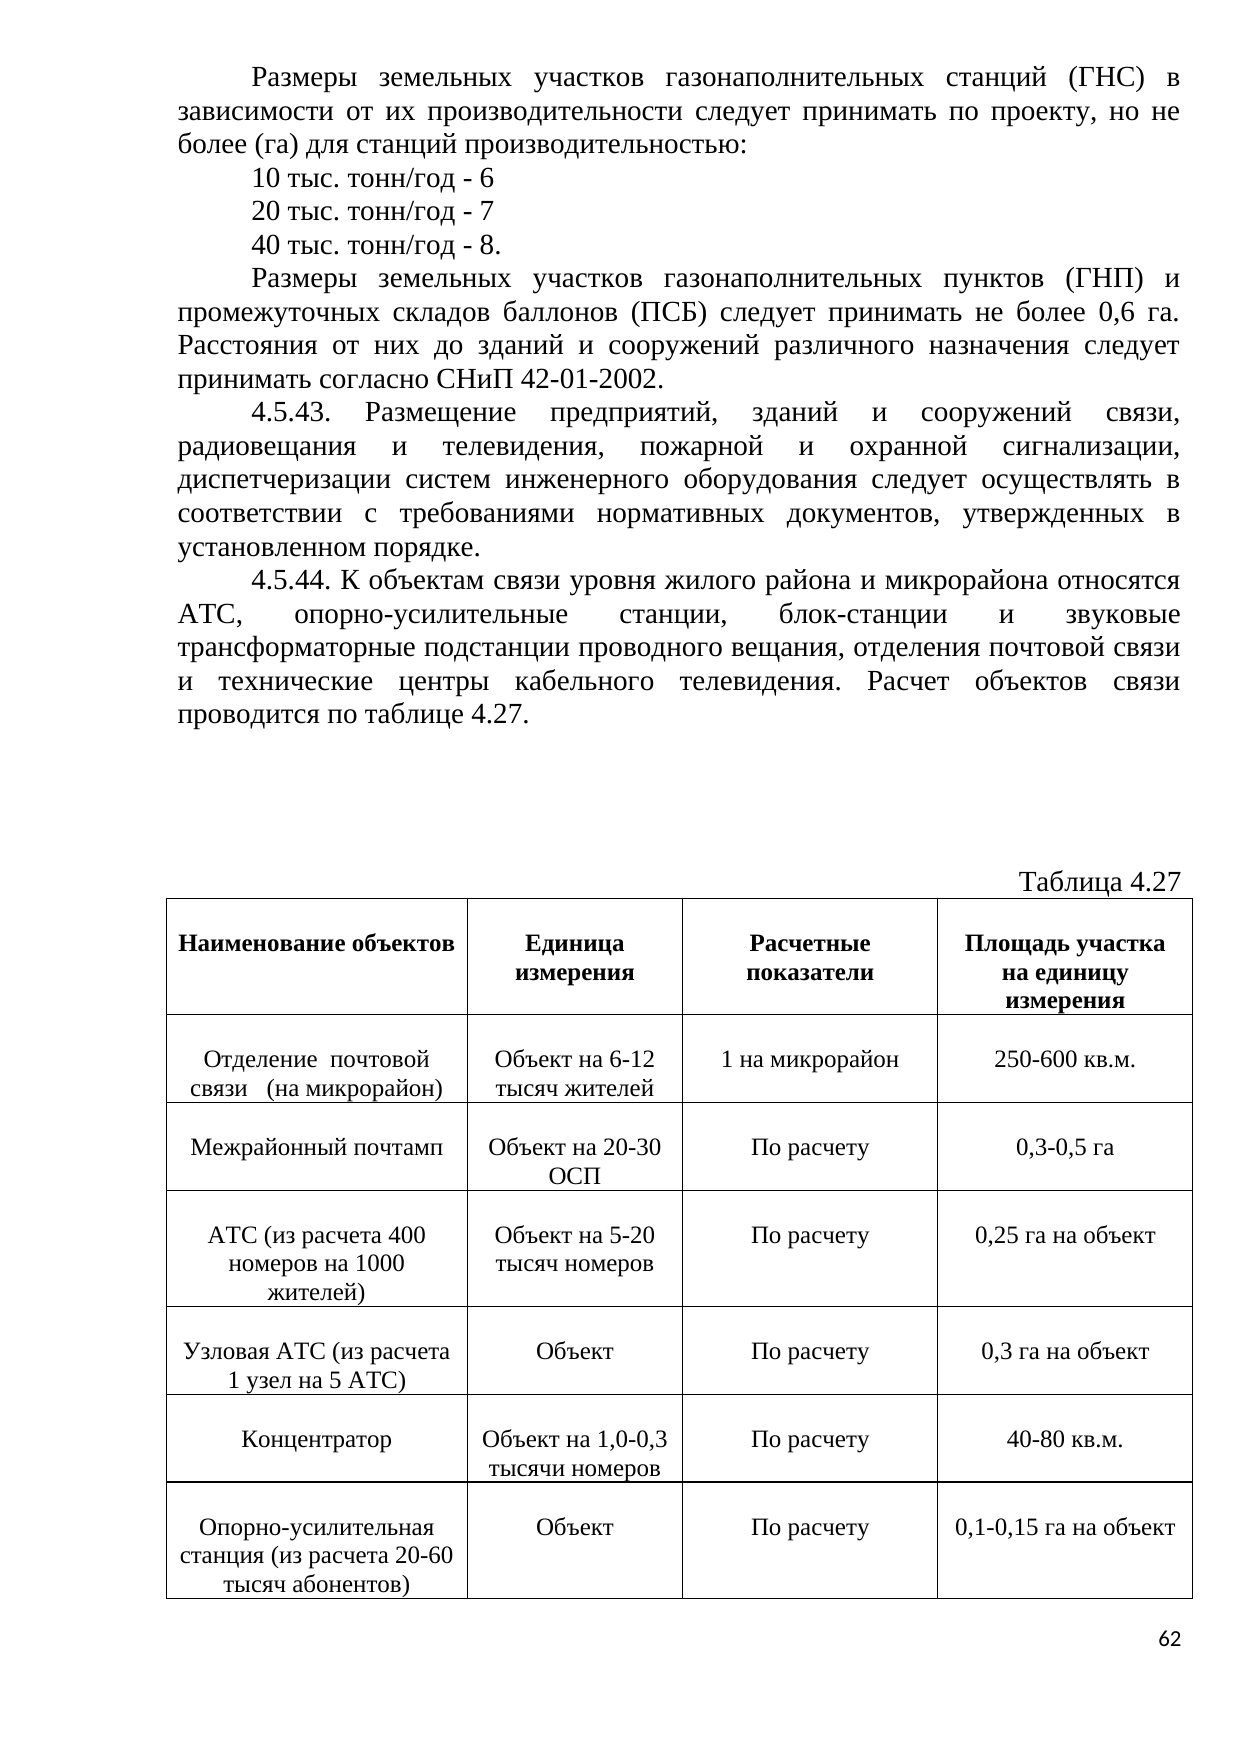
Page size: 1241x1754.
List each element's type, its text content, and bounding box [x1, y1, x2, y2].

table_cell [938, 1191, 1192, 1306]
text 20 тыс. тонн/год - 7 [177, 193, 1181, 227]
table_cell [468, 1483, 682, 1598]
text Размеры земельных участков газонаполнительных пунктов (ГНП) и промежуточных складов баллонов (ПСБ) следует принимать не более 0,6 га. Расстояния от них до зданий и сооружений различного назначения следует принимать согласно СНиП 42-01-2002. [177, 260, 1181, 394]
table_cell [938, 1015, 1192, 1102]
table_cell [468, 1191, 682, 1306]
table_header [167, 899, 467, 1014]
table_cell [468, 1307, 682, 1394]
text 4.5.43. Размещение предприятий, зданий и сооружений связи, радиовещания и телевидения, пожарной и охранной сигнализации, диспетчеризации систем инженерного оборудования следует осуществлять в соответствии с требованиями нормативных документов, утвержденных в установленном порядке. [177, 394, 1181, 562]
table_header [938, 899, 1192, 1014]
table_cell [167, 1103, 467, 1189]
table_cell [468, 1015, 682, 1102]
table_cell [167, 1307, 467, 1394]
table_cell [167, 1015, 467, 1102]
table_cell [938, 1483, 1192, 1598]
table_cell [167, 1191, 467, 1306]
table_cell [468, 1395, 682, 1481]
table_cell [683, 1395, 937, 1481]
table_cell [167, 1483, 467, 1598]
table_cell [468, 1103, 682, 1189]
text 10 тыс. тонн/год - 6 [177, 160, 1181, 193]
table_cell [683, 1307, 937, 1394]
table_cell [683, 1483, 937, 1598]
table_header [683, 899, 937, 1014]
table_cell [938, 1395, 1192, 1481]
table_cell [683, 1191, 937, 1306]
text 40 тыс. тонн/год - 8. [177, 227, 1181, 260]
text Таблица 4.27 [177, 864, 1181, 898]
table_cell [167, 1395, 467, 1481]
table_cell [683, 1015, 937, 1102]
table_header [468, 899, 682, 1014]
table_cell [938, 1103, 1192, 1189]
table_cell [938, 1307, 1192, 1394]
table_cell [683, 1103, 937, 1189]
text Размеры земельных участков газонаполнительных станций (ГНС) в зависимости от их производительности следует принимать по проекту, но не более (га) для станций производительностью: [177, 59, 1181, 160]
text 4.5.44. К объектам связи уровня жилого района и микрорайона относятся АТС, опорно-усилительные станции, блок-станции и звуковые трансформаторные подстанции проводного вещания, отделения почтовой связи и технические центры кабельного телевидения. Расчет объектов связи проводится по таблице 4.27. [177, 562, 1181, 730]
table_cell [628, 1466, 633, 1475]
